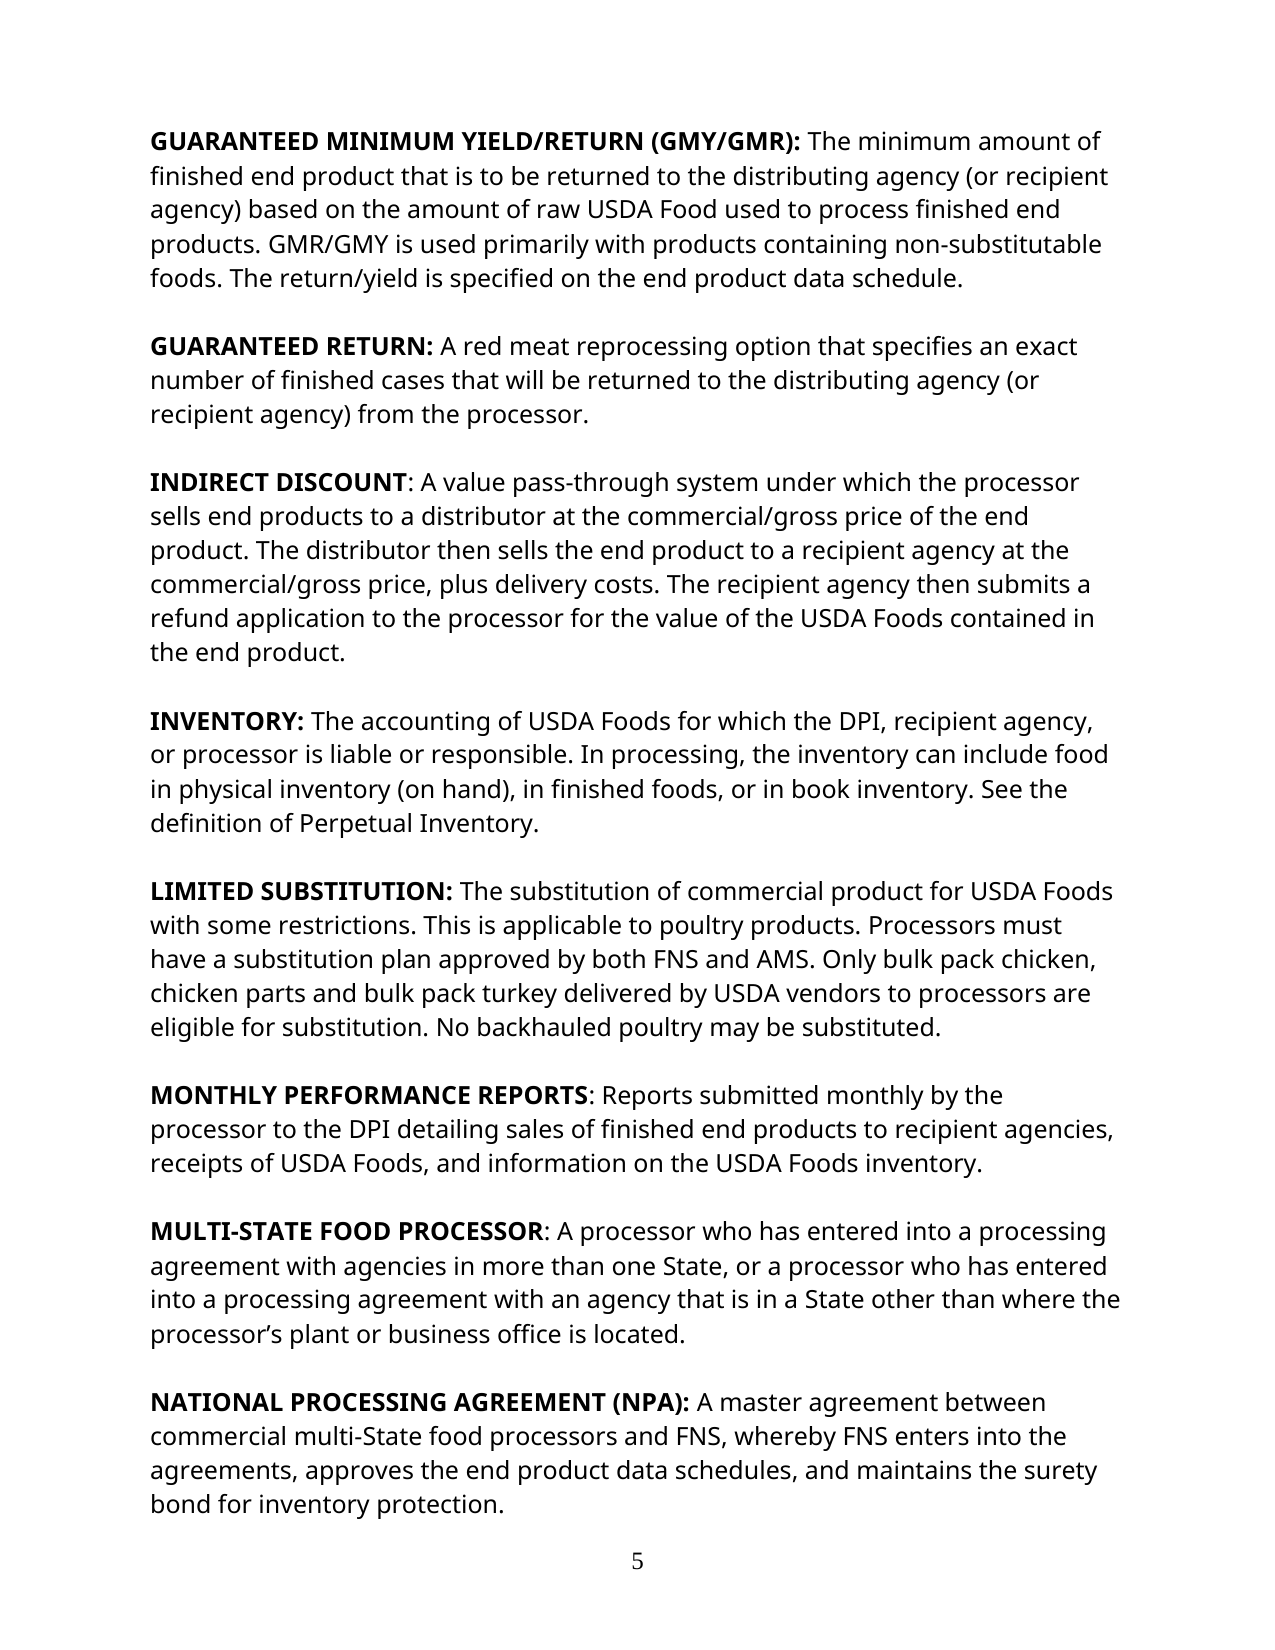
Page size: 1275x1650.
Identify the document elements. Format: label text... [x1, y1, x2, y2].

text LIMITED SUBSTITUTION: The substitution of commercial product for USDA Foods with some restrictions. This is applicable to poultry products. Processors must have a substitution plan approved by both FNS and AMS. Only bulk pack chicken, chicken parts and bulk pack turkey delivered by USDA vendors to processors are eligible for substitution. No backhauled poultry may be substituted. [150, 873, 1125, 1044]
text MONTHLY PERFORMANCE REPORTS: Reports submitted monthly by the processor to the DPI detailing sales of finished end products to recipient agencies, receipts of USDA Foods, and information on the USDA Foods inventory. [150, 1078, 1125, 1180]
text GUARANTEED RETURN: A red meat reprocessing option that specifies an exact number of finished cases that will be returned to the distributing agency (or recipient agency) from the processor. [150, 328, 1125, 431]
text INVENTORY: The accounting of USDA Foods for which the DPI, recipient agency, or processor is liable or responsible. In processing, the inventory can include food in physical inventory (on hand), in finished foods, or in book inventory. See the definition of Perpetual Inventory. [150, 703, 1125, 839]
text NATIONAL PROCESSING AGREEMENT (NPA): A master agreement between commercial multi-State food processors and FNS, whereby FNS enters into the agreements, approves the end product data schedules, and maintains the surety bond for inventory protection. [150, 1384, 1125, 1521]
text GUARANTEED MINIMUM YIELD/RETURN (GMY/GMR): The minimum amount of finished end product that is to be returned to the distributing agency (or recipient agency) based on the amount of raw USDA Food used to process finished end products. GMR/GMY is used primarily with products containing non-substitutable foods. The return/yield is specified on the end product data schedule. [150, 124, 1125, 294]
text MULTI-STATE FOOD PROCESSOR: A processor who has entered into a processing agreement with agencies in more than one State, or a processor who has entered into a processing agreement with an agency that is in a State other than where the processor’s plant or business office is located. [150, 1214, 1125, 1350]
text INDIRECT DISCOUNT: A value pass-through system under which the processor sells end products to a distributor at the commercial/gross price of the end product. The distributor then sells the end product to a recipient agency at the commercial/gross price, plus delivery costs. The recipient agency then submits a refund application to the processor for the value of the USDA Foods contained in the end product. [150, 465, 1125, 669]
